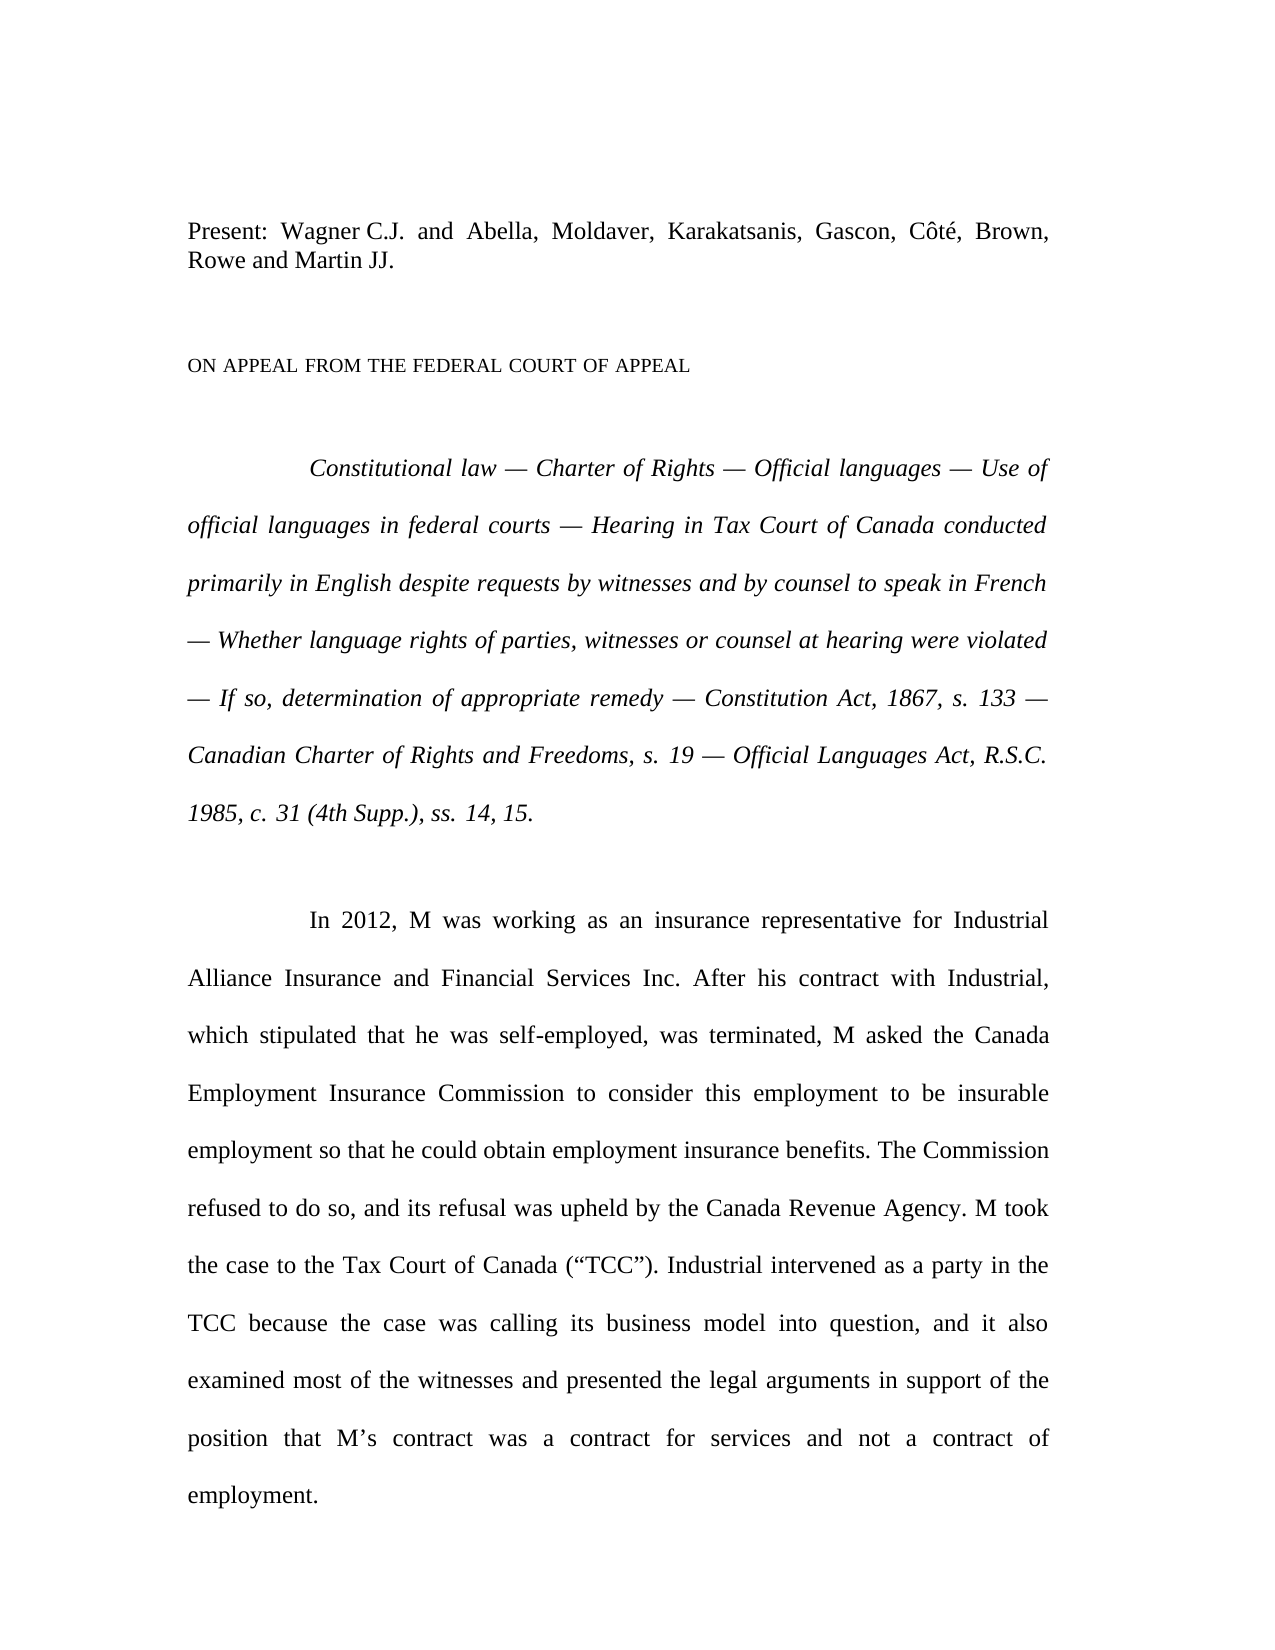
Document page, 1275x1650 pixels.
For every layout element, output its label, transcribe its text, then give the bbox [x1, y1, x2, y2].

text on appeal from the federal court of appeal [187, 349, 1050, 378]
text In 2012, M was working as an insurance representative for Industrial Alliance Insurance and Financial Services Inc. After his contract with Industrial, which stipulated that he was self-employed, was terminated, M asked the Canada Employment Insurance Commission to consider this employment to be insurable employment so that he could obtain employment insurance benefits. The Commission refused to do so, and its refusal was upheld by the Canada Revenue Agency. M took the case to the Tax Court of Canada (“TCC”). Industrial intervened as a party in the TCC because the case was calling its business model into question, and it also examined most of the witnesses and presented the legal arguments in support of the position that M’s contract was a contract for services and not a contract of employment. [187, 905, 1050, 1509]
text Present: Wagner C.J. and Abella, Moldaver, Karakatsanis, Gascon, Côté, Brown, Rowe and Martin JJ. [187, 216, 1050, 274]
text Constitutional law — Charter of Rights — Official languages — Use of official languages in federal courts — Hearing in Tax Court of Canada conducted primarily in English despite requests by witnesses and by counsel to speak in French — Whether language rights of parties, witnesses or counsel at hearing were violated — If so, determination of appropriate remedy — Constitution Act, 1867, s. 133 — Canadian Charter of Rights and Freedoms, s. 19 — Official Languages Act, R.S.C. 1985, c. 31 (4th Supp.), ss. 14, 15. [187, 453, 1050, 826]
